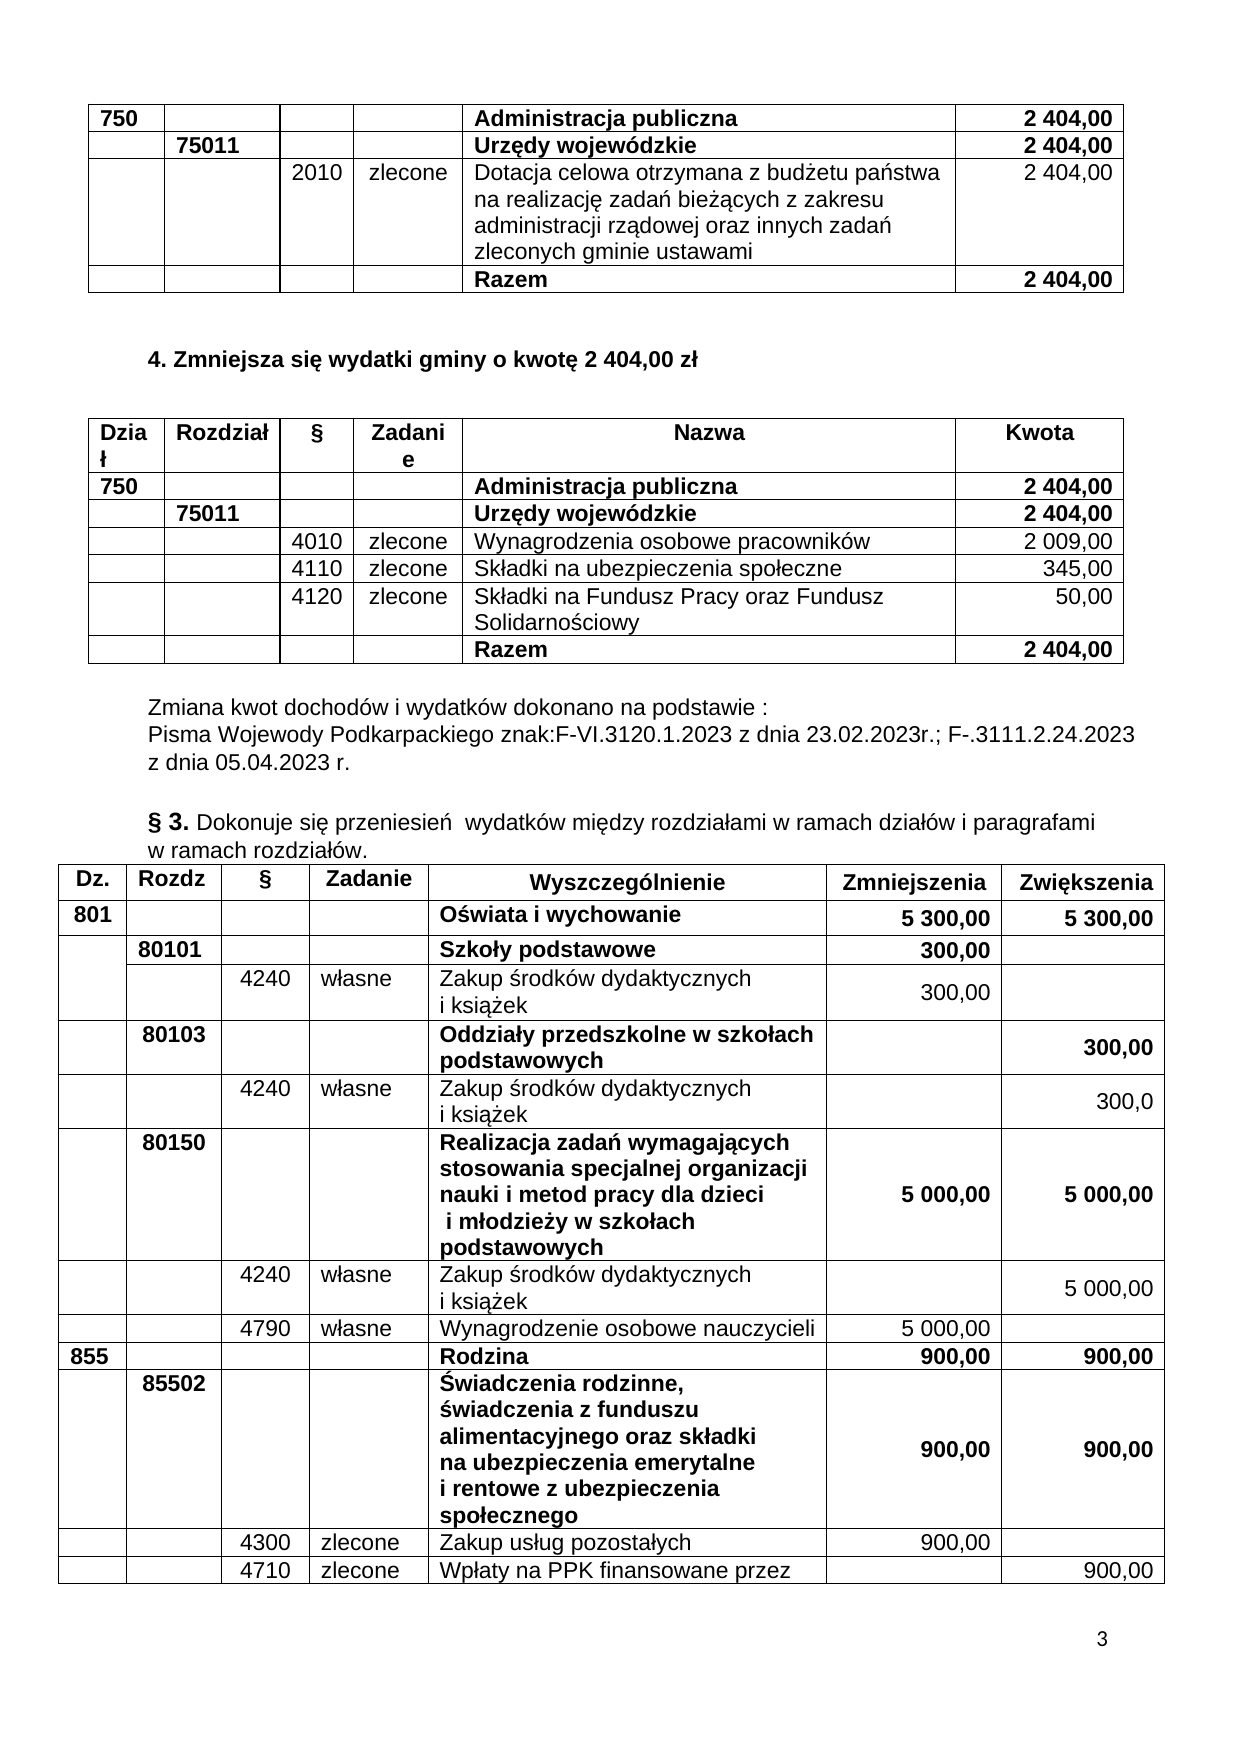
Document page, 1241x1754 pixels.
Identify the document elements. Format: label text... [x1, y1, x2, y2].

table_cell [1002, 1315, 1164, 1342]
table_cell [59, 1021, 126, 1074]
table_cell 300,00 [827, 936, 1001, 964]
table_cell Razem [463, 266, 955, 292]
text Pisma Wojewody Podkarpackiego znak:F-VI.3120.1.2023 z dnia 23.02.2023r.; F-.3111.2.24.2023 z dnia 05.04.2023 r. [148, 721, 1137, 775]
table_cell [59, 1557, 126, 1583]
table_cell [222, 1343, 309, 1369]
table_cell [127, 1343, 221, 1369]
text 4. Zmniejsza się wydatki gminy o kwotę 2 404,00 zł [148, 346, 1107, 372]
table_cell 75011 [165, 132, 279, 158]
table_cell 4120 [281, 583, 353, 635]
table_cell 300,00 [1002, 1021, 1164, 1074]
table_cell [165, 636, 279, 663]
table_cell Urzędy wojewódzkie [463, 132, 955, 158]
table_cell 4240 [222, 965, 309, 1020]
table_cell [59, 936, 126, 1020]
table_cell [59, 1315, 126, 1342]
table_cell [222, 901, 309, 935]
table_cell [281, 500, 353, 527]
table_cell 4300 [222, 1529, 309, 1556]
table_header § [281, 419, 353, 472]
table_cell [89, 266, 164, 292]
table_cell 4240 [222, 1075, 309, 1128]
table_cell 2 404,00 [956, 105, 1123, 131]
table_cell 5 000,00 [827, 1315, 1001, 1342]
table_cell 900,00 [1002, 1370, 1164, 1528]
table_cell własne [310, 1315, 428, 1342]
text § 3. Dokonuje się przeniesień wydatków między rozdziałami w ramach działów i paragrafami w ramach rozdziałów. [148, 807, 1107, 863]
table_cell [310, 936, 428, 964]
table_cell 300,00 [827, 965, 1001, 1020]
table_cell własne [310, 1261, 428, 1314]
table_cell [89, 500, 164, 527]
table_header Zadanie [310, 865, 428, 900]
table_cell [827, 1075, 1001, 1128]
table_cell Realizacja zadań wymagających stosowania specjalnej organizacji nauki i metod pracy dla dzieci i młodzieży w szkołach podstawowych [429, 1129, 826, 1260]
table_cell [59, 1370, 126, 1528]
table_cell [310, 1343, 428, 1369]
table_cell [827, 1021, 1001, 1074]
table_cell Składki na ubezpieczenia społeczne [463, 555, 955, 582]
table_header Zwiększenia [1002, 865, 1164, 900]
table_cell własne [310, 1075, 428, 1128]
table_cell [354, 636, 462, 663]
table_cell 300,0 [1002, 1075, 1164, 1128]
table_cell 4710 [222, 1557, 309, 1583]
table_cell zlecone [354, 528, 462, 554]
table_cell [165, 266, 279, 292]
table_cell [59, 1261, 126, 1314]
table_cell [89, 132, 164, 158]
table_cell 75011 [165, 500, 279, 527]
table_cell [127, 901, 221, 935]
table_cell Zakup środków dydaktycznych i książek [429, 1075, 826, 1128]
table_cell [127, 1557, 221, 1583]
table_cell Zakup usług pozostałych [429, 1529, 826, 1556]
table_cell 50,00 [956, 583, 1123, 635]
table_cell zlecone [354, 159, 462, 265]
table_cell [165, 105, 279, 131]
table_cell 900,00 [827, 1529, 1001, 1556]
table_cell 345,00 [956, 555, 1123, 582]
table_cell [165, 473, 279, 499]
table_cell [310, 1129, 428, 1260]
table_cell 750 [89, 105, 164, 131]
table_cell 80150 [127, 1129, 221, 1260]
text Zmiana kwot dochodów i wydatków dokonano na podstawie : [148, 694, 1107, 720]
table_cell [354, 132, 462, 158]
table_header Zmniejszenia [827, 865, 1001, 900]
table_cell 85502 [127, 1370, 221, 1528]
table_header Kwota [956, 419, 1123, 472]
table_cell [59, 1529, 126, 1556]
table_header Rozdz [127, 865, 221, 900]
table_cell Składki na Fundusz Pracy oraz Fundusz Solidarnościowy [463, 583, 955, 635]
table_cell 5 000,00 [1002, 1261, 1164, 1314]
table_cell 900,00 [1002, 1343, 1164, 1369]
table_cell [89, 555, 164, 582]
table_cell 4010 [281, 528, 353, 554]
table_cell [310, 1370, 428, 1528]
table_cell [89, 528, 164, 554]
table_cell [222, 1129, 309, 1260]
table_cell 2 404,00 [956, 159, 1123, 265]
table_header § [222, 865, 309, 900]
table_cell 4110 [281, 555, 353, 582]
table_cell [165, 528, 279, 554]
table_cell [59, 1075, 126, 1128]
table_cell 2010 [281, 159, 353, 265]
table_cell 2 009,00 [956, 528, 1123, 554]
table_cell zlecone [354, 555, 462, 582]
table_cell [354, 500, 462, 527]
table_cell Rodzina [429, 1343, 826, 1369]
table_cell [354, 266, 462, 292]
table_header Wyszczególnienie [429, 865, 826, 900]
table_header Zadanie [354, 419, 462, 472]
table_cell [165, 555, 279, 582]
table_cell [89, 159, 164, 265]
table_cell [222, 1021, 309, 1074]
table_cell [354, 105, 462, 131]
table_header Nazwa [463, 419, 955, 472]
table_cell 5 000,00 [827, 1129, 1001, 1260]
table_cell 4240 [222, 1261, 309, 1314]
table_cell zlecone [354, 583, 462, 635]
table_cell 855 [59, 1343, 126, 1369]
table_cell zlecone [310, 1529, 428, 1556]
table_cell Zakup środków dydaktycznych i książek [429, 965, 826, 1020]
table_cell [127, 1529, 221, 1556]
table_cell zlecone [310, 1557, 428, 1583]
table_cell [281, 132, 353, 158]
table_cell Urzędy wojewódzkie [463, 500, 955, 527]
table_cell [127, 1261, 221, 1314]
table_cell Oddziały przedszkolne w szkołach podstawowych [429, 1021, 826, 1074]
table_cell 5 300,00 [827, 901, 1001, 935]
table_cell [310, 1021, 428, 1074]
table_header Rozdział [165, 419, 279, 472]
table_cell [127, 965, 221, 1020]
table_cell 900,00 [827, 1343, 1001, 1369]
table_cell własne [310, 965, 428, 1020]
table_cell 5 000,00 [1002, 1129, 1164, 1260]
table_cell [827, 1557, 1001, 1583]
table_cell [1002, 1529, 1164, 1556]
table_cell [281, 266, 353, 292]
table_cell 2 404,00 [956, 636, 1123, 663]
table_cell Szkoły podstawowe [429, 936, 826, 964]
table_cell [310, 901, 428, 935]
table_cell [89, 636, 164, 663]
table_cell [165, 159, 279, 265]
table_cell Zakup środków dydaktycznych i książek [429, 1261, 826, 1314]
table_cell [1002, 965, 1164, 1020]
table_header Dział [89, 419, 164, 472]
table_cell [89, 583, 164, 635]
table_cell Dotacja celowa otrzymana z budżetu państwa na realizację zadań bieżących z zakresu administracji rządowej oraz innych zadań zleconych gminie ustawami [463, 159, 955, 265]
table_cell [127, 1075, 221, 1128]
table_cell 2 404,00 [956, 473, 1123, 499]
table_cell 2 404,00 [956, 500, 1123, 527]
table_cell 2 404,00 [956, 266, 1123, 292]
table_cell 900,00 [1002, 1557, 1164, 1583]
table_cell [222, 936, 309, 964]
table_cell 750 [89, 473, 164, 499]
table_cell Razem [463, 636, 955, 663]
table_cell [1002, 936, 1164, 964]
table_cell [281, 473, 353, 499]
table_cell Wynagrodzenia osobowe pracowników [463, 528, 955, 554]
table_cell 2 404,00 [956, 132, 1123, 158]
table_cell [281, 636, 353, 663]
table_cell [827, 1261, 1001, 1314]
table_cell 4790 [222, 1315, 309, 1342]
table_cell 900,00 [827, 1370, 1001, 1528]
table_cell Oświata i wychowanie [429, 901, 826, 935]
table_cell 5 300,00 [1002, 901, 1164, 935]
table_cell Administracja publiczna [463, 105, 955, 131]
table_cell [281, 105, 353, 131]
table_cell [222, 1370, 309, 1528]
table_cell [354, 473, 462, 499]
table_cell [59, 1129, 126, 1260]
table_cell 80103 [127, 1021, 221, 1074]
table_header Dz. [59, 865, 126, 900]
table_cell Świadczenia rodzinne, świadczenia z funduszu alimentacyjnego oraz składki na ubezpieczenia emerytalne i rentowe z ubezpieczenia społecznego [429, 1370, 826, 1528]
table_cell 80101 [127, 936, 221, 964]
table_cell Wynagrodzenie osobowe nauczycieli [429, 1315, 826, 1342]
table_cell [429, 1557, 826, 1583]
table_cell 801 [59, 901, 126, 935]
table_cell [127, 1315, 221, 1342]
table_cell Administracja publiczna [463, 473, 955, 499]
table_cell [165, 583, 279, 635]
